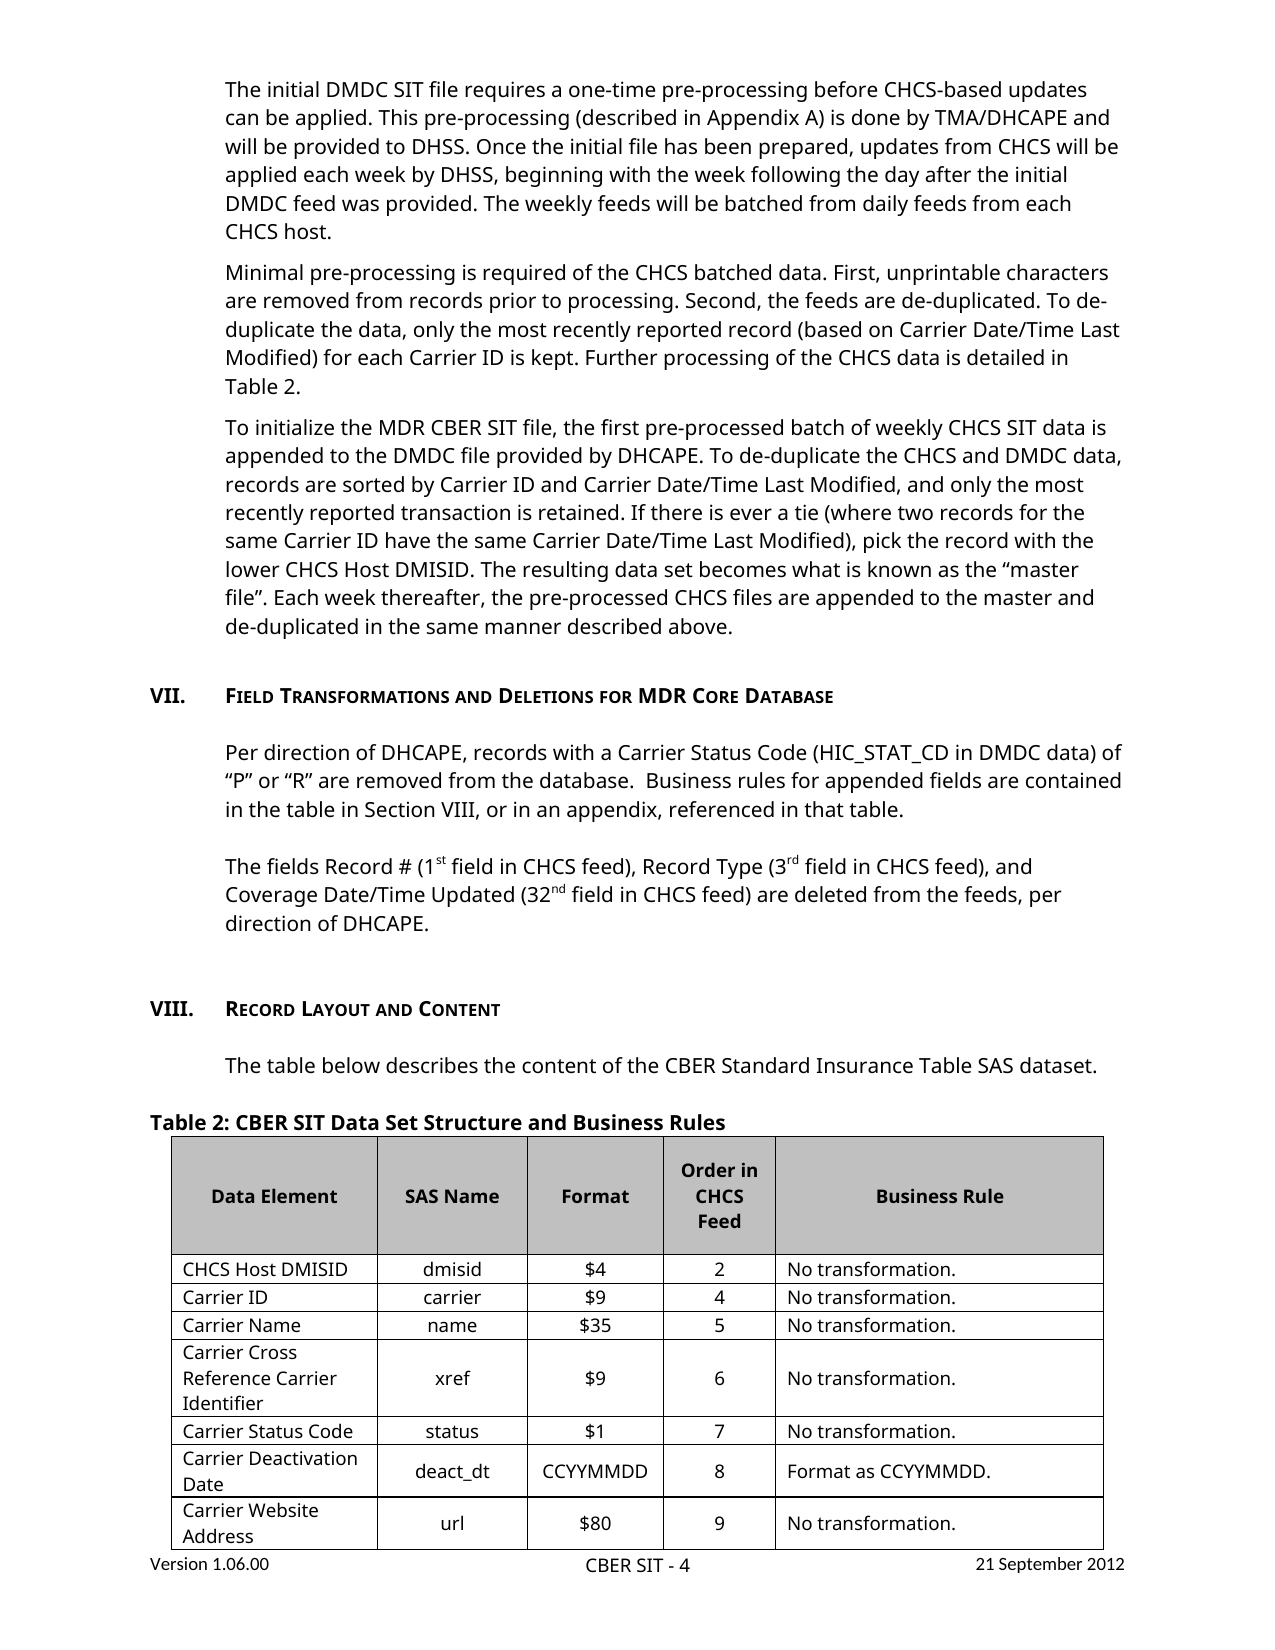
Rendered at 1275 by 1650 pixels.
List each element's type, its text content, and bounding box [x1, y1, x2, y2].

table_cell No transformation. [776, 1312, 1103, 1339]
table_cell No transformation. [776, 1255, 1103, 1282]
text Record Layout and Content [150, 994, 1125, 1022]
text The initial DMDC SIT file requires a one-time pre-processing before CHCS-based updates can be applied. This pre-processing (described in Appendix A) is done by TMA/DHCAPE and will be provided to DHSS. Once the initial file has been prepared, updates from CHCS will be applied each week by DHSS, beginning with the week following the day after the initial DMDC feed was provided. The weekly feeds will be batched from daily feeds from each CHCS host. [225, 75, 1125, 246]
table_cell Carrier Name [172, 1312, 377, 1339]
text The fields Record # (1st field in CHCS feed), Record Type (3rd field in CHCS feed), and Coverage Date/Time Updated (32nd field in CHCS feed) are deleted from the feeds, per direction of DHCAPE. [225, 852, 1125, 937]
text To initialize the MDR CBER SIT file, the first pre-processed batch of weekly CHCS SIT data is appended to the DMDC file provided by DHCAPE. To de-duplicate the CHCS and DMDC data, records are sorted by Carrier ID and Carrier Date/Time Last Modified, and only the most recently reported transaction is retained. If there is ever a tie (where two records for the same Carrier ID have the same Carrier Date/Time Last Modified), pick the record with the lower CHCS Host DMISID. The resulting data set becomes what is known as the “master file”. Each week thereafter, the pre-processed CHCS files are appended to the master and de-duplicated in the same manner described above. [225, 413, 1125, 640]
table_cell No transformation. [776, 1340, 1103, 1416]
table_cell $1 [528, 1417, 663, 1444]
table_header Business Rule [776, 1137, 1103, 1254]
table_cell $9 [528, 1284, 663, 1311]
table_cell 6 [664, 1340, 775, 1416]
table_cell No transformation. [776, 1284, 1103, 1311]
table_cell No transformation. [776, 1498, 1103, 1548]
table_cell 2 [664, 1255, 775, 1282]
table_cell carrier [378, 1284, 527, 1311]
table_header Format [528, 1137, 663, 1254]
table_cell $80 [528, 1498, 663, 1548]
table_cell No transformation. [776, 1417, 1103, 1444]
table_header SAS Name [378, 1137, 527, 1254]
text Per direction of DHCAPE, records with a Carrier Status Code (HIC_STAT_CD in DMDC data) of “P” or “R” are removed from the database. Business rules for appended fields are contained in the table in Section VIII, or in an appendix, referenced in that table. [225, 738, 1125, 823]
table_cell 4 [664, 1284, 775, 1311]
table_cell 7 [664, 1417, 775, 1444]
table_cell 9 [664, 1498, 775, 1548]
text The table below describes the content of the CBER Standard Insurance Table SAS dataset. [225, 1051, 1125, 1079]
table_cell Carrier Status Code [172, 1417, 377, 1444]
table_cell $35 [528, 1312, 663, 1339]
table_cell 5 [664, 1312, 775, 1339]
table_cell dmisid [378, 1255, 527, 1282]
table_cell Carrier ID [172, 1284, 377, 1311]
table_cell url [378, 1498, 527, 1548]
table_cell deact_dt [378, 1445, 527, 1496]
table_cell status [378, 1417, 527, 1444]
table_cell CHCS Host DMISID [172, 1255, 377, 1282]
table_cell Format as CCYYMMDD. [776, 1445, 1103, 1496]
table_cell Carrier Deactivation Date [172, 1445, 377, 1496]
text Table 2: CBER SIT Data Set Structure and Business Rules [150, 1108, 1125, 1136]
table_cell 8 [664, 1445, 775, 1496]
table_cell xref [378, 1340, 527, 1416]
table_cell name [378, 1312, 527, 1339]
text Field Transformations and Deletions for MDR Core Database [150, 681, 1125, 710]
table_cell $4 [528, 1255, 663, 1282]
table_cell $9 [528, 1340, 663, 1416]
table_cell Carrier Website Address [172, 1498, 377, 1548]
table_cell Carrier Cross Reference Carrier Identifier [172, 1340, 377, 1416]
text Minimal pre-processing is required of the CHCS batched data. First, unprintable characters are removed from records prior to processing. Second, the feeds are de-duplicated. To de-duplicate the data, only the most recently reported record (based on Carrier Date/Time Last Modified) for each Carrier ID is kept. Further processing of the CHCS data is detailed in Table 2. [225, 258, 1125, 400]
table_cell CCYYMMDD [528, 1445, 663, 1496]
table_header Data Element [172, 1137, 377, 1254]
table_header Order in CHCS Feed [664, 1137, 775, 1254]
